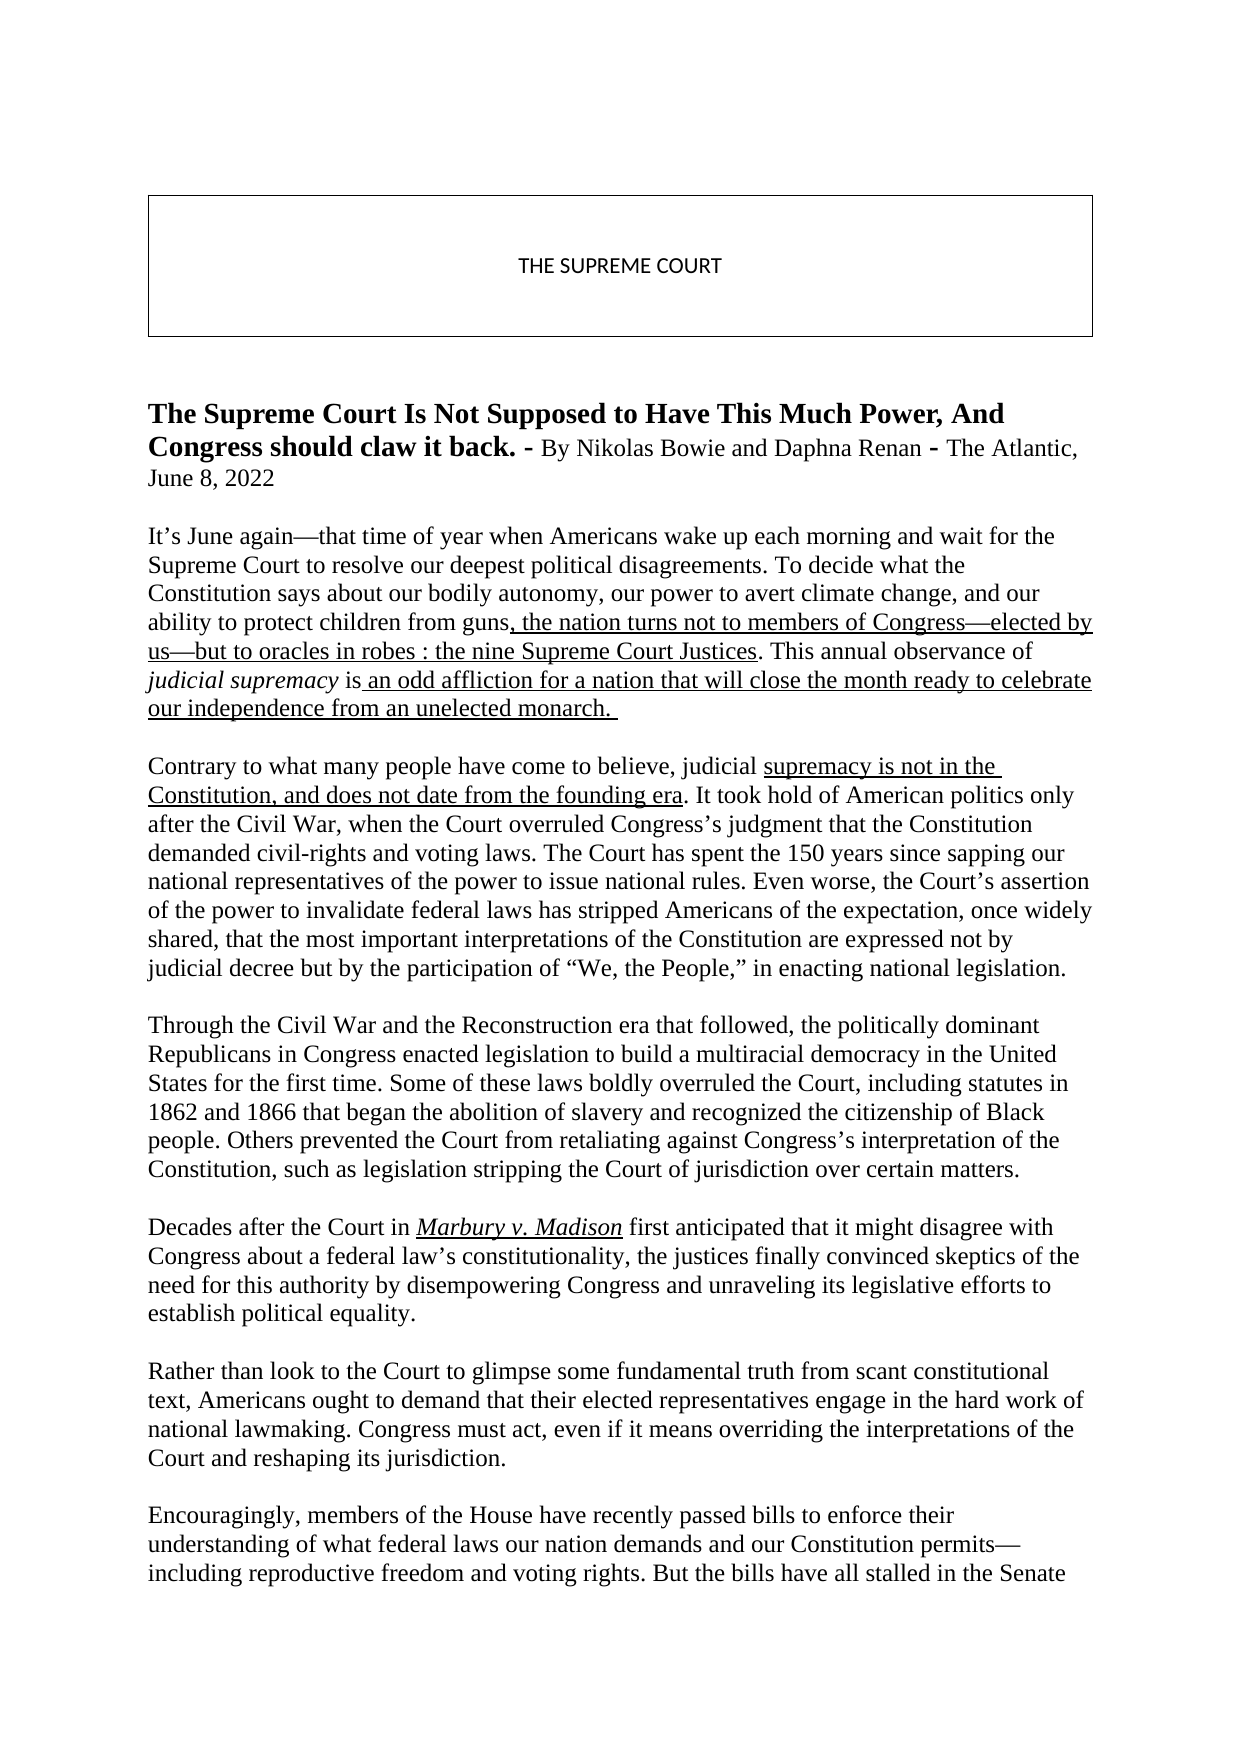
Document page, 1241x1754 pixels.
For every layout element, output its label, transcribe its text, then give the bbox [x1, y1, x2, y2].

text The Supreme Court Is Not Supposed to Have This Much Power, And Congress should claw it back. - By Nikolas Bowie and Daphna Renan - The Atlantic, June 8, 2022 [148, 396, 1093, 492]
text Decades after the Court in Marbury v. Madison first anticipated that it might disagree with Congress about a federal law’s constitutionality, the justices finally convinced skeptics of the need for this authority by disempowering Congress and unraveling its legislative efforts to establish political equality. [148, 1212, 1093, 1327]
text Rather than look to the Court to glimpse some fundamental truth from scant constitutional text, Americans ought to demand that their elected representatives engage in the hard work of national lawmaking. Congress must act, even if it means overriding the interpretations of the Court and reshaping its jurisdiction. [148, 1356, 1093, 1471]
text Contrary to what many people have come to believe, judicial supremacy is not in the Constitution, and does not date from the founding era. It took hold of American politics only after the Civil War, when the Court overruled Congress’s judgment that the Constitution demanded civil-rights and voting laws. The Court has spent the 150 years since sapping our national representatives of the power to issue national rules. Even worse, the Court’s assertion of the power to invalidate federal laws has stripped Americans of the expectation, once widely shared, that the most important interpretations of the Constitution are expressed not by judicial decree but by the participation of “We, the People,” in enacting national legislation. [148, 751, 1093, 981]
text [148, 1501, 1093, 1587]
text Through the Civil War and the Reconstruction era that followed, the politically dominant Republicans in Congress enacted legislation to build a multiracial democracy in the United States for the first time. Some of these laws boldly overruled the Court, including statutes in 1862 and 1866 that began the abolition of slavery and recognized the citizenship of Black people. Others prevented the Court from retaliating against Congress’s interpretation of the Constitution, such as legislation stripping the Court of jurisdiction over certain matters. [148, 1011, 1093, 1183]
table_header THE SUPREME COURT [149, 196, 1092, 336]
text It’s June again—that time of year when Americans wake up each morning and wait for the Supreme Court to resolve our deepest political disagreements. To decide what the Constitution says about our bodily autonomy, our power to avert climate change, and our ability to protect children from guns, the nation turns not to members of Congress—elected by us—but to oracles in robes : the nine Supreme Court Justices. This annual observance of judicial supremacy is an odd affliction for a nation that will close the month ready to celebrate our independence from an unelected monarch. [148, 521, 1093, 722]
